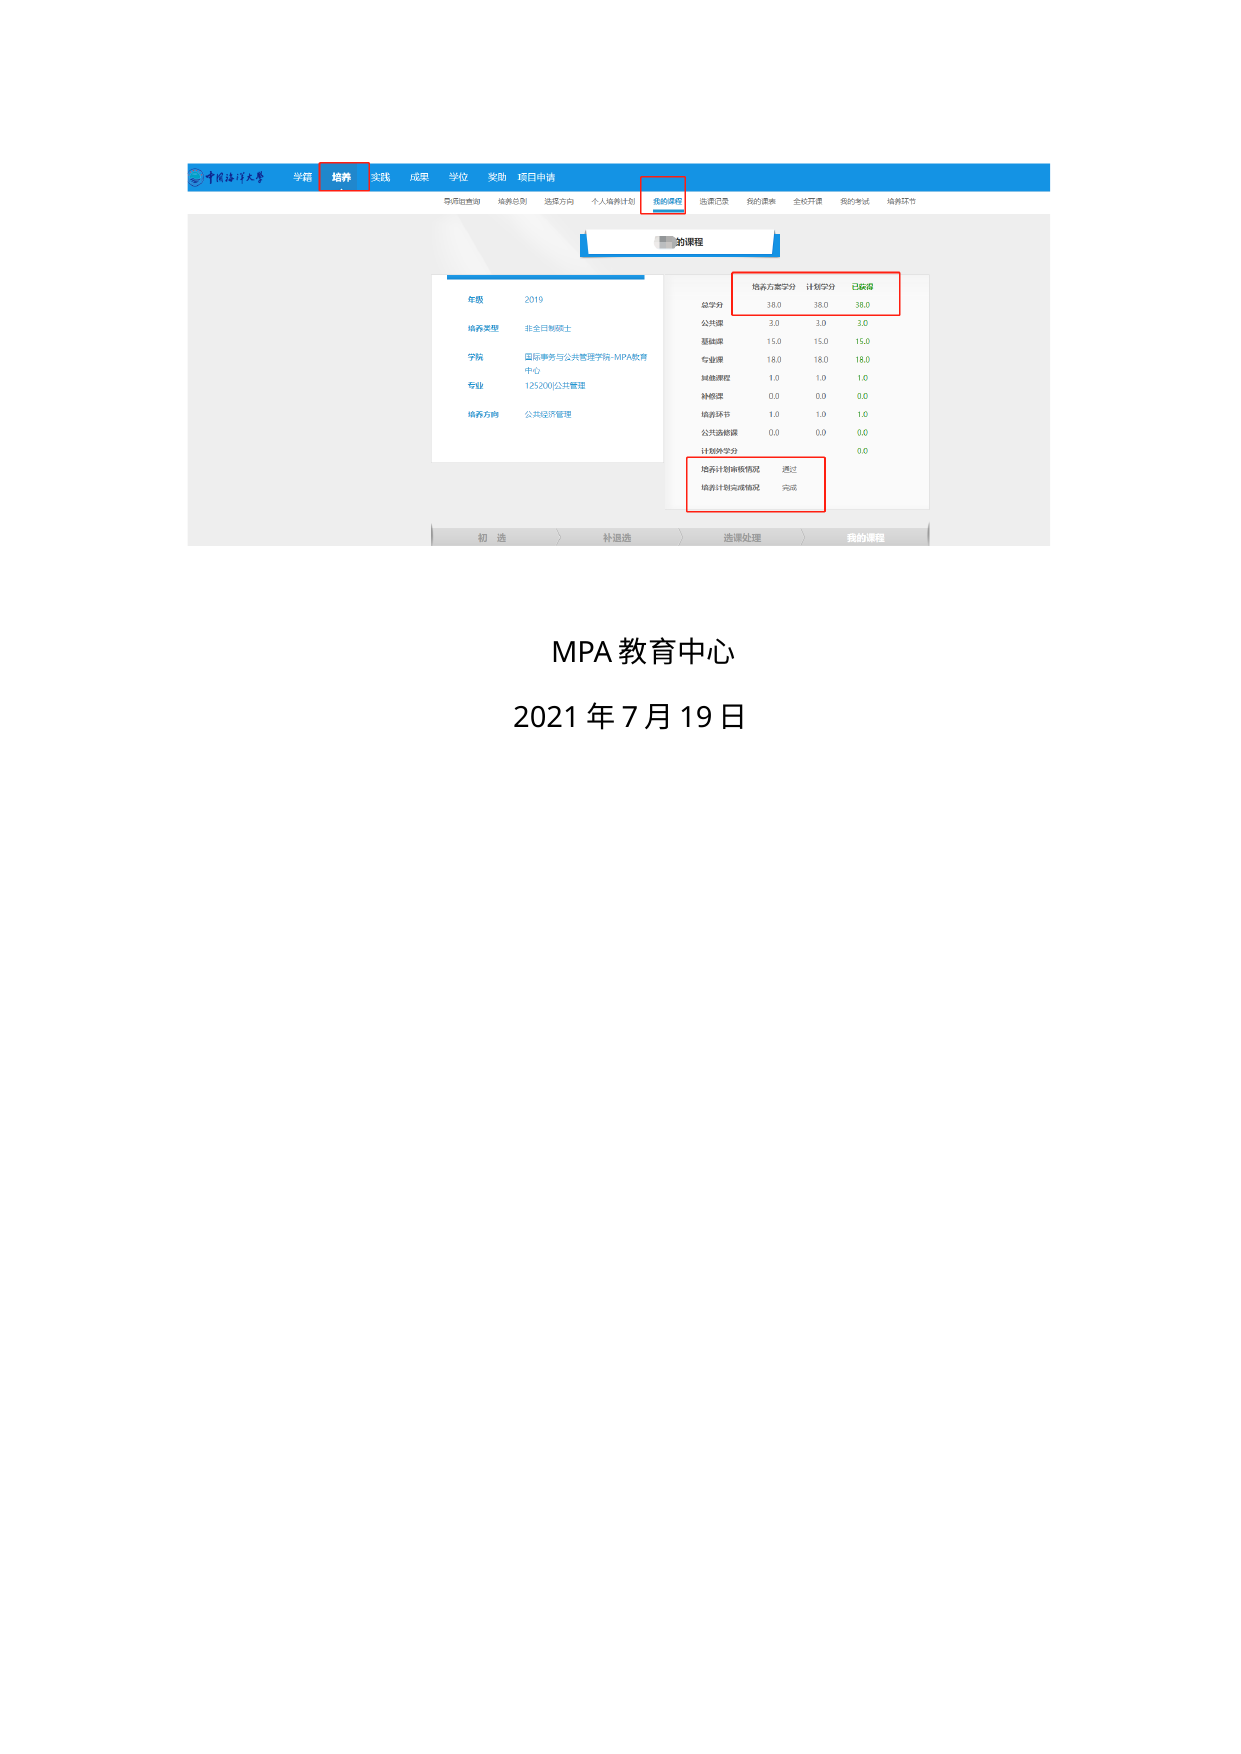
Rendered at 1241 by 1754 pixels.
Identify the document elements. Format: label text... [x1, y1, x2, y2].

list 2021年7月19日 [187, 682, 1053, 747]
picture [187, 162, 1051, 546]
list MPA教育中心 [187, 617, 1053, 682]
